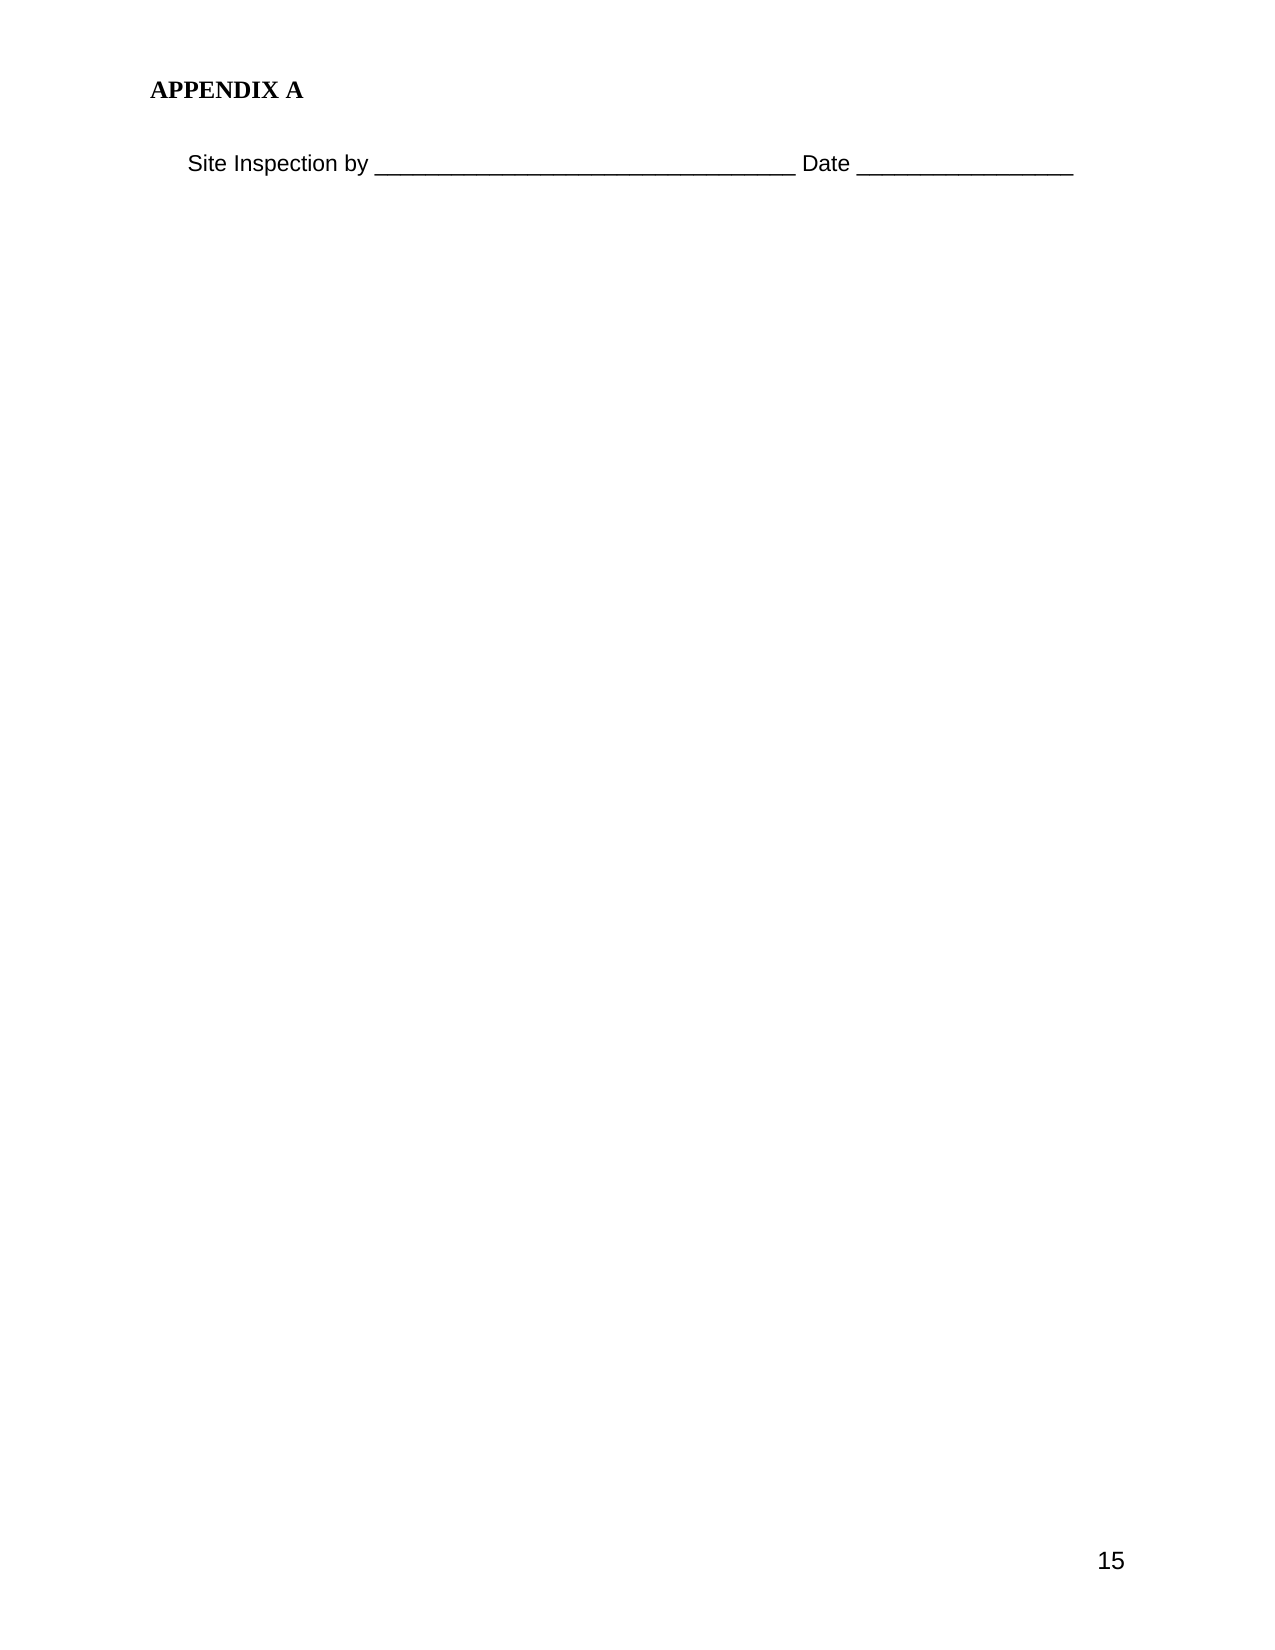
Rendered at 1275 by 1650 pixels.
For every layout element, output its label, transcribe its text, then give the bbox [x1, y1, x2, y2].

text Site Inspection by _________________________________ Date _________________ [187, 150, 1125, 176]
